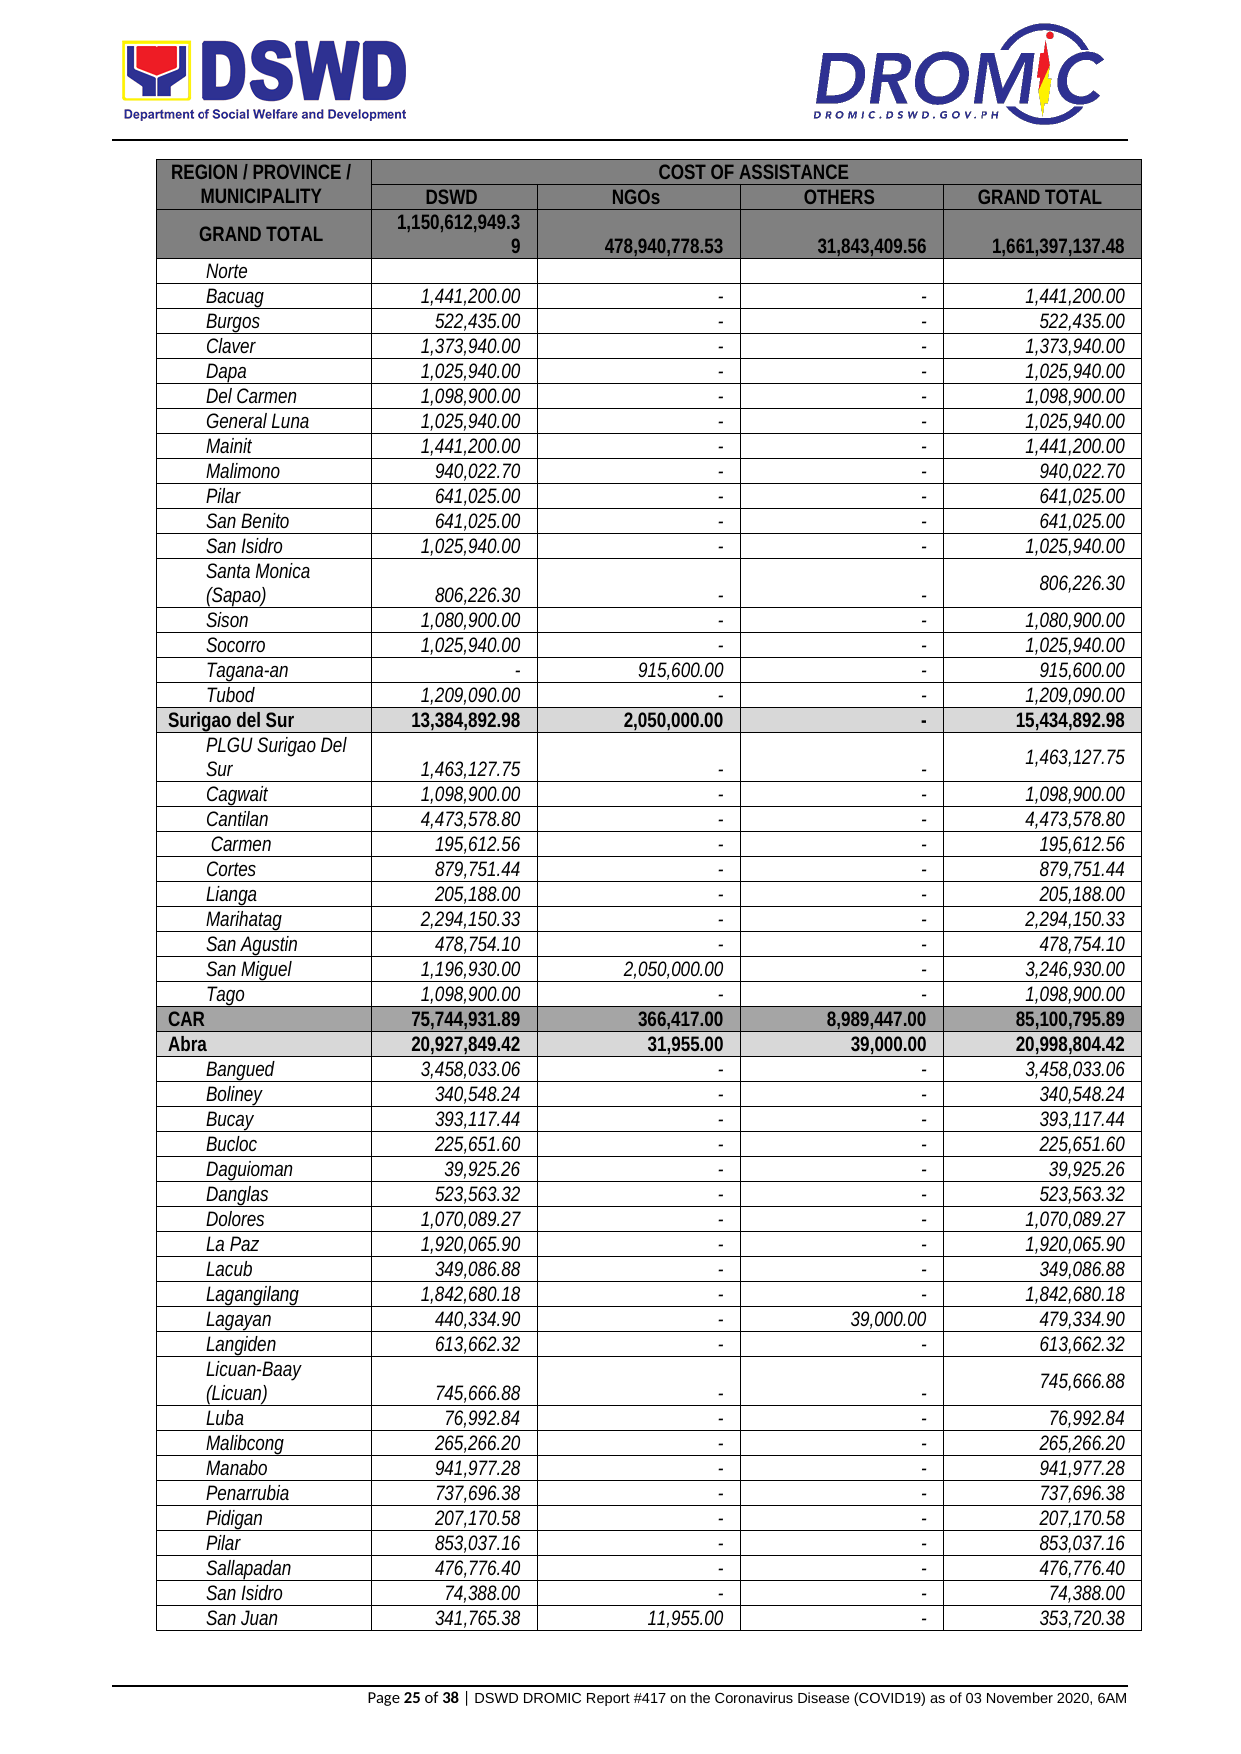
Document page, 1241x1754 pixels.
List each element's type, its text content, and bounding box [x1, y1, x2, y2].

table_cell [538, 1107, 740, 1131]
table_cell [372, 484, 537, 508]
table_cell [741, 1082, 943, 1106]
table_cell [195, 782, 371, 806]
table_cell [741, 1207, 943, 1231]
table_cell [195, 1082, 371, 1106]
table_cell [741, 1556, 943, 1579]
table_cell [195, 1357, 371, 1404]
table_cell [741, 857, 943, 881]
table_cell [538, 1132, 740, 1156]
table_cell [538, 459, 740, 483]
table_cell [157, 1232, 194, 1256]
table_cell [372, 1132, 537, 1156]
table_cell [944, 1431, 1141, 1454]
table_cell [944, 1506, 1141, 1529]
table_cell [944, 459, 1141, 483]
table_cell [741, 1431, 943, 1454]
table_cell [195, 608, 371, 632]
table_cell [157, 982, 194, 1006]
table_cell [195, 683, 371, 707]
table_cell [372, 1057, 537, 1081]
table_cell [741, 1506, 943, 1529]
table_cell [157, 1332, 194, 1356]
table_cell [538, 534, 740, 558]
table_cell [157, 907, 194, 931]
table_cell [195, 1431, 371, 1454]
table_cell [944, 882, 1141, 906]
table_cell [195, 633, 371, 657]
table_cell 1,661,397,137.48 [944, 210, 1141, 258]
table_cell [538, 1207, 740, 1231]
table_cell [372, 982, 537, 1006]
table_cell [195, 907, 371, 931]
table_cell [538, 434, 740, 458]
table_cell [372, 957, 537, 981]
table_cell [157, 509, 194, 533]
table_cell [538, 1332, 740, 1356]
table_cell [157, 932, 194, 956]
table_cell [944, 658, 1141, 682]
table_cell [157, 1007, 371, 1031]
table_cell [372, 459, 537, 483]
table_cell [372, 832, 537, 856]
table_cell 31,843,409.56 [741, 210, 943, 258]
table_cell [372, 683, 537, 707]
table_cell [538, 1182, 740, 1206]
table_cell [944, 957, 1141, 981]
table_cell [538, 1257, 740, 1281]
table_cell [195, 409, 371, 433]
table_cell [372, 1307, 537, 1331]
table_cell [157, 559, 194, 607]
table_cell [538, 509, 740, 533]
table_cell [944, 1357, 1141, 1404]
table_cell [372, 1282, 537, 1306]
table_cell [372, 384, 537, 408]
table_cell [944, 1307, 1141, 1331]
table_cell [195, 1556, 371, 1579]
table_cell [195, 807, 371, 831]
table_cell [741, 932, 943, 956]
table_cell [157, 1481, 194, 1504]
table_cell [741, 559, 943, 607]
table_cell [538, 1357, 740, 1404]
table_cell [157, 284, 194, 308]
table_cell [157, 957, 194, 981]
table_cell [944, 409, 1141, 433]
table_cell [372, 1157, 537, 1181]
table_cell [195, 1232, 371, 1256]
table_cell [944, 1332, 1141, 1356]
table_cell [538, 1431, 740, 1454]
table_cell NGOs [538, 185, 740, 209]
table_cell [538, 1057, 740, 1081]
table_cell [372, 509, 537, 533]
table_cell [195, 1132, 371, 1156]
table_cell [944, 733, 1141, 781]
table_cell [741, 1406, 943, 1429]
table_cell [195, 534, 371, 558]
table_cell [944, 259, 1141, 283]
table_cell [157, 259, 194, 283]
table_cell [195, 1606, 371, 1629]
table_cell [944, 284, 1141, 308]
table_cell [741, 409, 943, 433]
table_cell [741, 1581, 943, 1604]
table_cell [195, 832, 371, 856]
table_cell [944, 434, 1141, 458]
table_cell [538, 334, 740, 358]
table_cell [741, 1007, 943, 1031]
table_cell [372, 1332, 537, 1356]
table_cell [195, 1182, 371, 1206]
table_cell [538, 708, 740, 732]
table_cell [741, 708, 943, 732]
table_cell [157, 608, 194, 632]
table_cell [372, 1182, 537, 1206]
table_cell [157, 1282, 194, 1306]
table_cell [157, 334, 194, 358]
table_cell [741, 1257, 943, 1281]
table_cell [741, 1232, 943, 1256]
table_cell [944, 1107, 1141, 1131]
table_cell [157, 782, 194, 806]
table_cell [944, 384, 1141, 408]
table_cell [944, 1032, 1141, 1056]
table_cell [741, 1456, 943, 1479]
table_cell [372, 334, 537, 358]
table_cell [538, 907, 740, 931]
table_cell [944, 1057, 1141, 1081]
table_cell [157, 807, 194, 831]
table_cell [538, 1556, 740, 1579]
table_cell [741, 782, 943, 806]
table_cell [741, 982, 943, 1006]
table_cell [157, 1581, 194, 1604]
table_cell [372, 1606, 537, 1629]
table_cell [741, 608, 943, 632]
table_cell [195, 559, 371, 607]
table_header REGION / PROVINCE / MUNICIPALITY [157, 160, 371, 209]
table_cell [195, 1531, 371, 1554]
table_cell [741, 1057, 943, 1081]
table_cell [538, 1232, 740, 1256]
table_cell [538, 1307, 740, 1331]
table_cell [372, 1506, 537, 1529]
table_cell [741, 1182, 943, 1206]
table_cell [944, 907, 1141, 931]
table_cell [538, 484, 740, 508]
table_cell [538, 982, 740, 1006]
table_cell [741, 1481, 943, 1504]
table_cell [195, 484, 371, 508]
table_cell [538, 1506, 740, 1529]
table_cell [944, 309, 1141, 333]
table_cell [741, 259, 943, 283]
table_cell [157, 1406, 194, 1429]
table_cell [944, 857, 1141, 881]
table_cell GRAND TOTAL [944, 185, 1141, 209]
table_cell GRAND TOTAL [157, 210, 371, 258]
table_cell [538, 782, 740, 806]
table_cell 478,940,778.53 [538, 210, 740, 258]
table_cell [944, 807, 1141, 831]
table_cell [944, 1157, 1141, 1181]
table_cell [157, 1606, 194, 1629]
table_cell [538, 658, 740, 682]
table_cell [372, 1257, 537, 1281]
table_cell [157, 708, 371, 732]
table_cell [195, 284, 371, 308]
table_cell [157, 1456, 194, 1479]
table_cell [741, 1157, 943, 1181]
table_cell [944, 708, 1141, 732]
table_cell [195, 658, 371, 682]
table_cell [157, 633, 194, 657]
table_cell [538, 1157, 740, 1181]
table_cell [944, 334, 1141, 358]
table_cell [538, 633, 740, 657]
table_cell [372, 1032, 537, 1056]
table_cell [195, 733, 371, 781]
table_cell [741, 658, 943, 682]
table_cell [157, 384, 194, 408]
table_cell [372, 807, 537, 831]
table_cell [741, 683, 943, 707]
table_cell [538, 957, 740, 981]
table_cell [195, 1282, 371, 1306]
table_cell 1,150,612,949.39 [372, 210, 537, 258]
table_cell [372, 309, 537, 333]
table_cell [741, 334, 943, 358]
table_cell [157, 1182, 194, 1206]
picture [112, 37, 416, 125]
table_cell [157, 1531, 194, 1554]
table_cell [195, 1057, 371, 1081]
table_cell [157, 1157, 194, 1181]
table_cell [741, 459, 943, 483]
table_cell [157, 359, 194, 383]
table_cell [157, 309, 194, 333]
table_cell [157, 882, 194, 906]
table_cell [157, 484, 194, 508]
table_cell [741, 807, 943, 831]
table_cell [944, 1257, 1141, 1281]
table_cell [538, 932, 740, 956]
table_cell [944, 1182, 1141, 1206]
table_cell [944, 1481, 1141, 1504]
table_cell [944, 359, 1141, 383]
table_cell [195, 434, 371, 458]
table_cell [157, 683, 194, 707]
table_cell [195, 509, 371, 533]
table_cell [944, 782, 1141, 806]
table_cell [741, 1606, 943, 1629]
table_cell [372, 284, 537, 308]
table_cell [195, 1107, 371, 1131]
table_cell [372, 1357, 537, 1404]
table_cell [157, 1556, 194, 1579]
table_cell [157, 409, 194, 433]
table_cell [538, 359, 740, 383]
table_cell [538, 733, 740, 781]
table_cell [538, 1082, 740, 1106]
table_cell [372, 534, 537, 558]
table_cell OTHERS [741, 185, 943, 209]
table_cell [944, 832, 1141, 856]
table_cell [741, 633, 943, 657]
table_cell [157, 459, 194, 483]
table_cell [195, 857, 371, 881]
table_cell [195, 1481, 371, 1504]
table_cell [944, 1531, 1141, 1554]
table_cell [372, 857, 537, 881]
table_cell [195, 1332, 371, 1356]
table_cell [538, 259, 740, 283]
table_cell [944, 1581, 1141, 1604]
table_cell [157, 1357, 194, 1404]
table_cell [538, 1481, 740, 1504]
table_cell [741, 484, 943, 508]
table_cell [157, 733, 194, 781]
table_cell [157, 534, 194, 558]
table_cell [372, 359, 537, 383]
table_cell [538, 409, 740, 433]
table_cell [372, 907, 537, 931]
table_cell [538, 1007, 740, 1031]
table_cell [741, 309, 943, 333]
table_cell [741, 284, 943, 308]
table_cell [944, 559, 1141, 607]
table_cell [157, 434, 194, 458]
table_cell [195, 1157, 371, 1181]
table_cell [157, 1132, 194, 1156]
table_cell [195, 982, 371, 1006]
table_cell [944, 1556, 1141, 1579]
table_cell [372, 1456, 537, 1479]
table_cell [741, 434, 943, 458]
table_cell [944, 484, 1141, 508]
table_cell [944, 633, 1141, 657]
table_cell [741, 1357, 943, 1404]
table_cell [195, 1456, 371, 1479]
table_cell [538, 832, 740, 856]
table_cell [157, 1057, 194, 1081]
table_cell DSWD [372, 185, 537, 209]
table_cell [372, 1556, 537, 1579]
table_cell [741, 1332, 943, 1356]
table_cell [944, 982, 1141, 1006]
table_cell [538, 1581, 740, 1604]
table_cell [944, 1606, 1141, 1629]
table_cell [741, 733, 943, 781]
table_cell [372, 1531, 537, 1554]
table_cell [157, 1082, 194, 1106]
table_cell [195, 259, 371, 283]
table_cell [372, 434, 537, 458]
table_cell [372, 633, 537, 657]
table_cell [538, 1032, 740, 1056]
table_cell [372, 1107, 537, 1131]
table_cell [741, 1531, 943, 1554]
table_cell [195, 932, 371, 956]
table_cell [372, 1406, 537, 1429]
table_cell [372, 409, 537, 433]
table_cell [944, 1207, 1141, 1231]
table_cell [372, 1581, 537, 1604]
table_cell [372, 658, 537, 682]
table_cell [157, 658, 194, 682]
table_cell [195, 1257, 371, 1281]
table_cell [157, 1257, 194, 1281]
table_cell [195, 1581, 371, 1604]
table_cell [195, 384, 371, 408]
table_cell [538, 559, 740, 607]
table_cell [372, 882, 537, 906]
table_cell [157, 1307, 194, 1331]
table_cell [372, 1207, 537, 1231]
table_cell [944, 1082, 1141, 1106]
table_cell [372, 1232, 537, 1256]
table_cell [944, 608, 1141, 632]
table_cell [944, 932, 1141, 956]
picture [781, 23, 1133, 125]
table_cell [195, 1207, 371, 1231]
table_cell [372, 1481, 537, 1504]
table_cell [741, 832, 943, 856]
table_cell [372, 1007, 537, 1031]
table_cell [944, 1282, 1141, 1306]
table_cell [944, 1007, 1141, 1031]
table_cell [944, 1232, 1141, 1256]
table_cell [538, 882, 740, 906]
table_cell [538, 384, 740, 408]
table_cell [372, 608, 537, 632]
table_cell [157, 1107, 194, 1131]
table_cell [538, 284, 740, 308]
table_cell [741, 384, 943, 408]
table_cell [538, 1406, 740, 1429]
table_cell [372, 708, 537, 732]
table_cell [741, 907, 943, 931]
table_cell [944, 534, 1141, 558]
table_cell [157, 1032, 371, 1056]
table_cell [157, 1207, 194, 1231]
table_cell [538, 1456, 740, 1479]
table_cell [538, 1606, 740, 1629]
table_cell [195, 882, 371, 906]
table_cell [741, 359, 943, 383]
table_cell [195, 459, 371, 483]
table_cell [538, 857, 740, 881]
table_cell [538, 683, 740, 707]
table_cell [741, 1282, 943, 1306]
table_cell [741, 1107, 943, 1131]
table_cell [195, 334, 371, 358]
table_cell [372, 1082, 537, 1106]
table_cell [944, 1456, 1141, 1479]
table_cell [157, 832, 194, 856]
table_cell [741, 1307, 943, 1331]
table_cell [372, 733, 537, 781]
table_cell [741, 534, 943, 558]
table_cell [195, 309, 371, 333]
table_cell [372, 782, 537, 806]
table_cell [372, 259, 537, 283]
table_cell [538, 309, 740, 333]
table_header COST OF ASSISTANCE [372, 160, 1141, 184]
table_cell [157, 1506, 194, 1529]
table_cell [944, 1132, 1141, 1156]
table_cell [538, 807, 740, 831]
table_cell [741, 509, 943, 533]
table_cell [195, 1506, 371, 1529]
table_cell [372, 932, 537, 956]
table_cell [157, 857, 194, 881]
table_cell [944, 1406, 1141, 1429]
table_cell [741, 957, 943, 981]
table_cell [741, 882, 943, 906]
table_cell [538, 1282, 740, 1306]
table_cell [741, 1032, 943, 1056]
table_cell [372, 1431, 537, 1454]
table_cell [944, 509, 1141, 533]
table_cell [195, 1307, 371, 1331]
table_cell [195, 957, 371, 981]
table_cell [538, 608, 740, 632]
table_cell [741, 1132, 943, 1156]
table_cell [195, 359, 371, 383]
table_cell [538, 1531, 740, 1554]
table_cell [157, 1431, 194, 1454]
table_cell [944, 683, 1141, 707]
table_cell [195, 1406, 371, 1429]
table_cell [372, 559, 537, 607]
